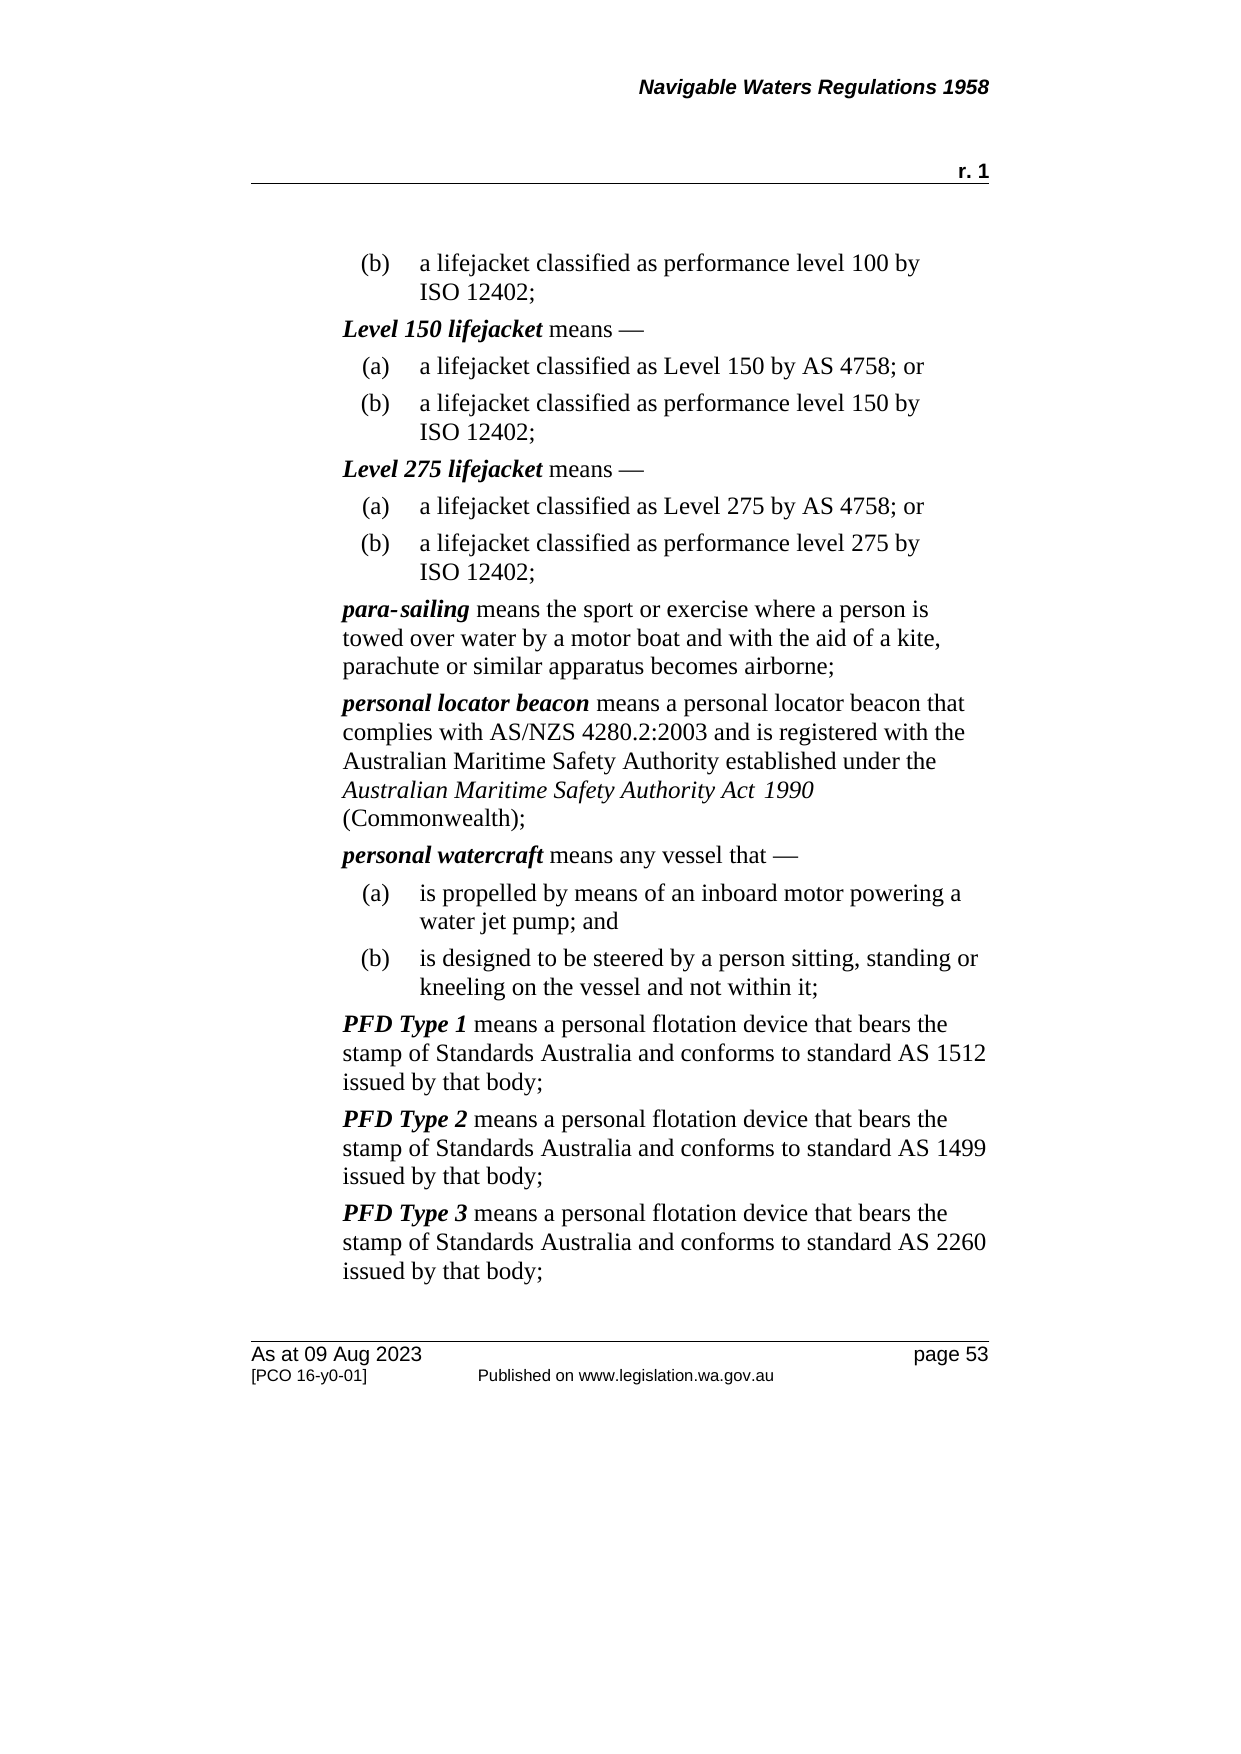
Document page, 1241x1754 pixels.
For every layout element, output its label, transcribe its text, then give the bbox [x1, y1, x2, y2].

text PFD Type 3 means a personal flotation device that bears the stamp of Standards Australia and conforms to standard AS 2260 issued by that body; [251, 1198, 989, 1285]
text personal watercraft means any vessel that — [251, 841, 989, 869]
text (b) a lifejacket classified as performance level 275 by ISO 12402; [251, 528, 989, 586]
text (b) is designed to be steered by a person sitting, standing or kneeling on the vessel and not within it; [251, 943, 989, 1001]
text PFD Type 1 means a personal flotation device that bears the stamp of Standards Australia and conforms to standard AS 1512 issued by that body; [251, 1009, 989, 1096]
text Level 275 lifejacket means — [251, 454, 989, 483]
text personal locator beacon means a personal locator beacon that complies with AS/NZS 4280.2:2003 and is registered with the Australian Maritime Safety Authority established under the Australian Maritime Safety Authority Act 1990 (Commonwealth); [251, 688, 989, 832]
text (b) a lifejacket classified as performance level 150 by ISO 12402; [251, 388, 989, 446]
text (a) a lifejacket classified as Level 275 by AS 4758; or [251, 491, 989, 520]
text (b) a lifejacket classified as performance level 100 by ISO 12402; [251, 248, 989, 306]
text (a) a lifejacket classified as Level 150 by AS 4758; or [251, 351, 989, 380]
text Level 150 lifejacket means — [251, 314, 989, 343]
text PFD Type 2 means a personal flotation device that bears the stamp of Standards Australia and conforms to standard AS 1499 issued by that body; [251, 1104, 989, 1190]
text (a) is propelled by means of an inboard motor powering a water jet pump; and [251, 878, 989, 935]
text para-sailing means the sport or exercise where a person is towed over water by a motor boat and with the aid of a kite, parachute or similar apparatus becomes airborne; [251, 594, 989, 680]
